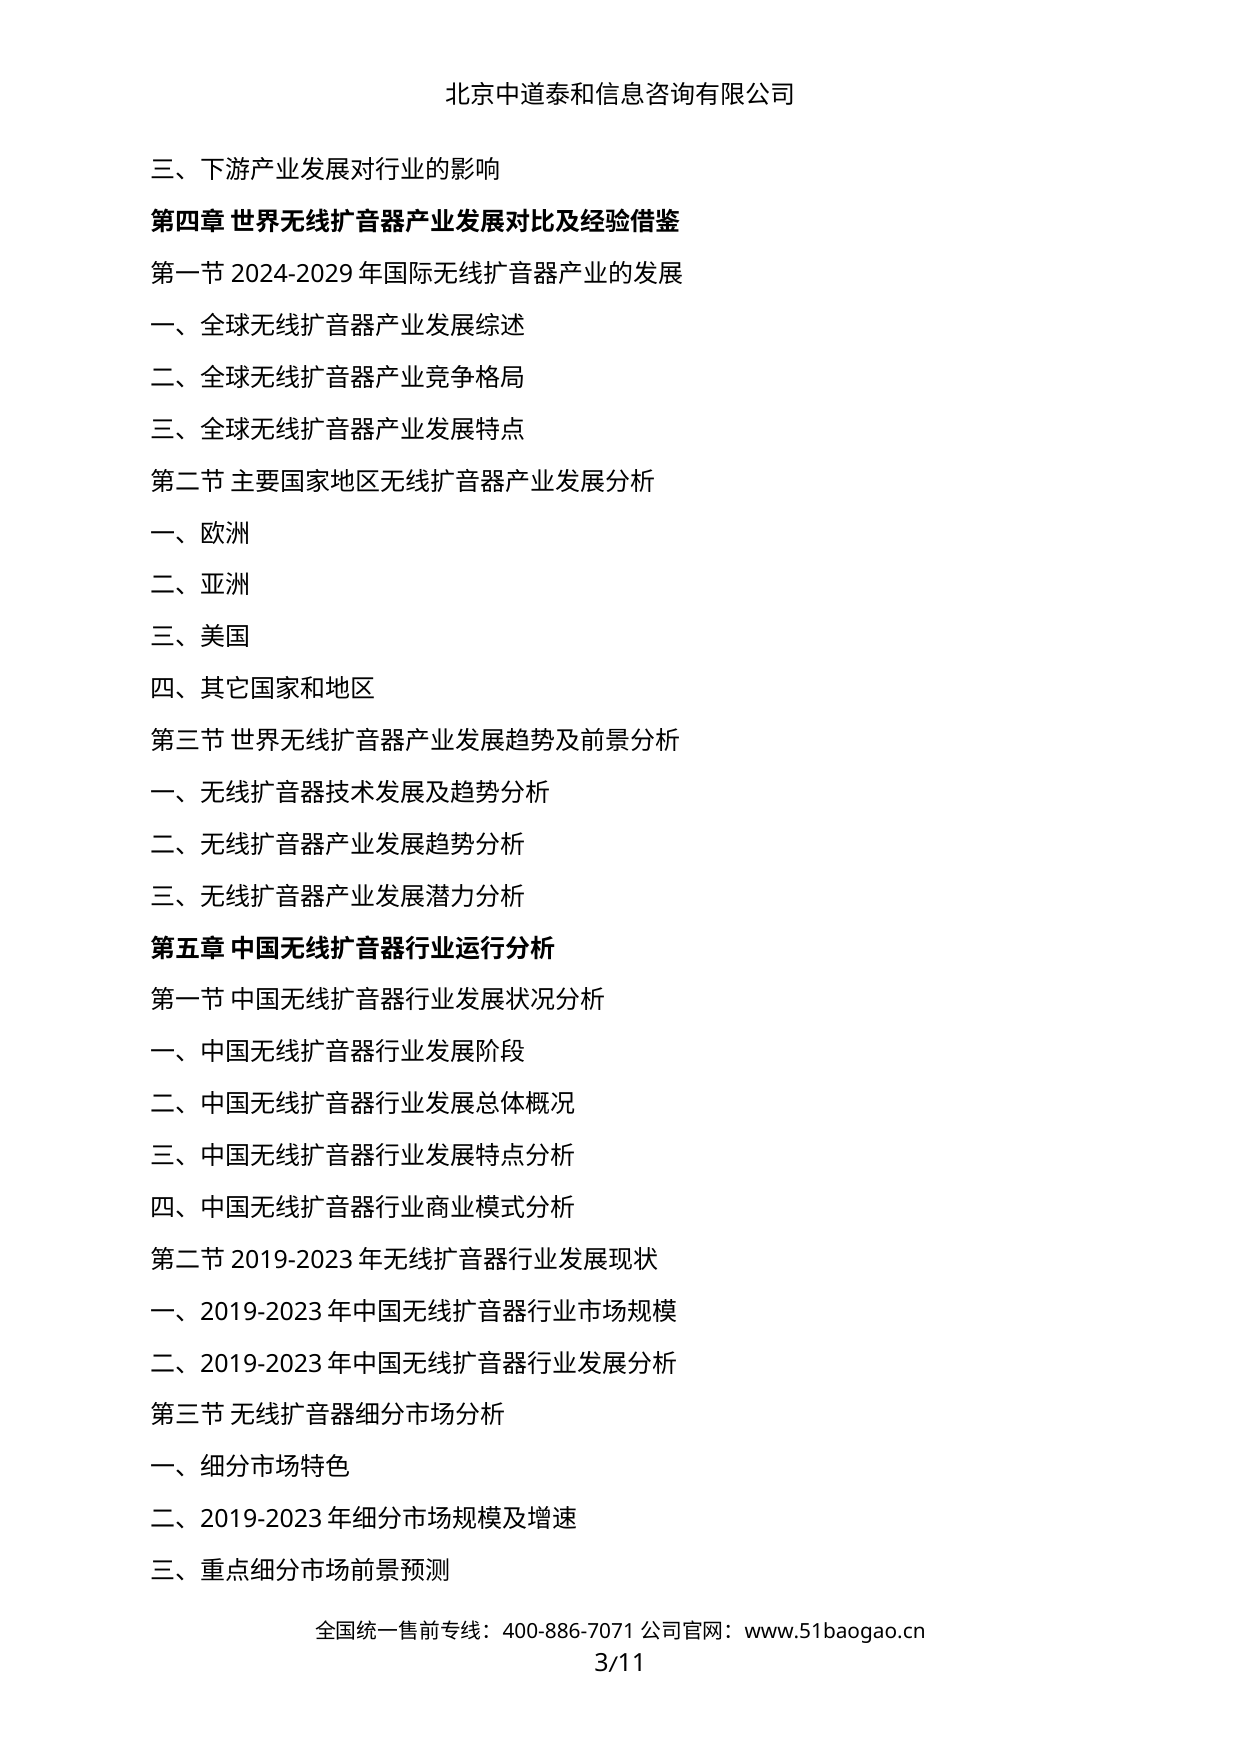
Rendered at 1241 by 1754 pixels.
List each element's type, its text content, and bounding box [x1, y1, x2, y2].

text 三、无线扩音器产业发展潜力分析 [150, 876, 1090, 912]
text 第五章 中国无线扩音器行业运行分析 [150, 928, 1090, 964]
text 二、中国无线扩音器行业发展总体概况 [150, 1084, 1090, 1120]
text 第三节 世界无线扩音器产业发展趋势及前景分析 [150, 721, 1090, 757]
text 三、中国无线扩音器行业发展特点分析 [150, 1136, 1090, 1172]
text 三、重点细分市场前景预测 [150, 1551, 1090, 1587]
text 一、中国无线扩音器行业发展阶段 [150, 1032, 1090, 1068]
text 四、中国无线扩音器行业商业模式分析 [150, 1187, 1090, 1224]
text 第二节 主要国家地区无线扩音器产业发展分析 [150, 461, 1090, 497]
text 一、欧洲 [150, 513, 1090, 549]
text 第三节 无线扩音器细分市场分析 [150, 1395, 1090, 1431]
text 二、亚洲 [150, 565, 1090, 601]
text 第一节 中国无线扩音器行业发展状况分析 [150, 980, 1090, 1016]
text 二、2019-2023年中国无线扩音器行业发展分析 [150, 1343, 1090, 1379]
text 二、全球无线扩音器产业竞争格局 [150, 357, 1090, 394]
text 二、无线扩音器产业发展趋势分析 [150, 824, 1090, 861]
text 二、2019-2023年细分市场规模及增速 [150, 1499, 1090, 1535]
text 第一节 2024-2029年国际无线扩音器产业的发展 [150, 254, 1090, 290]
text 一、细分市场特色 [150, 1447, 1090, 1483]
text 三、全球无线扩音器产业发展特点 [150, 409, 1090, 446]
text 一、无线扩音器技术发展及趋势分析 [150, 772, 1090, 809]
text 三、下游产业发展对行业的影响 [150, 150, 1090, 186]
text 一、2019-2023年中国无线扩音器行业市场规模 [150, 1291, 1090, 1327]
text 三、美国 [150, 617, 1090, 653]
text 一、全球无线扩音器产业发展综述 [150, 306, 1090, 342]
text 第二节 2019-2023年无线扩音器行业发展现状 [150, 1239, 1090, 1276]
text 第四章 世界无线扩音器产业发展对比及经验借鉴 [150, 202, 1090, 238]
text 四、其它国家和地区 [150, 669, 1090, 705]
